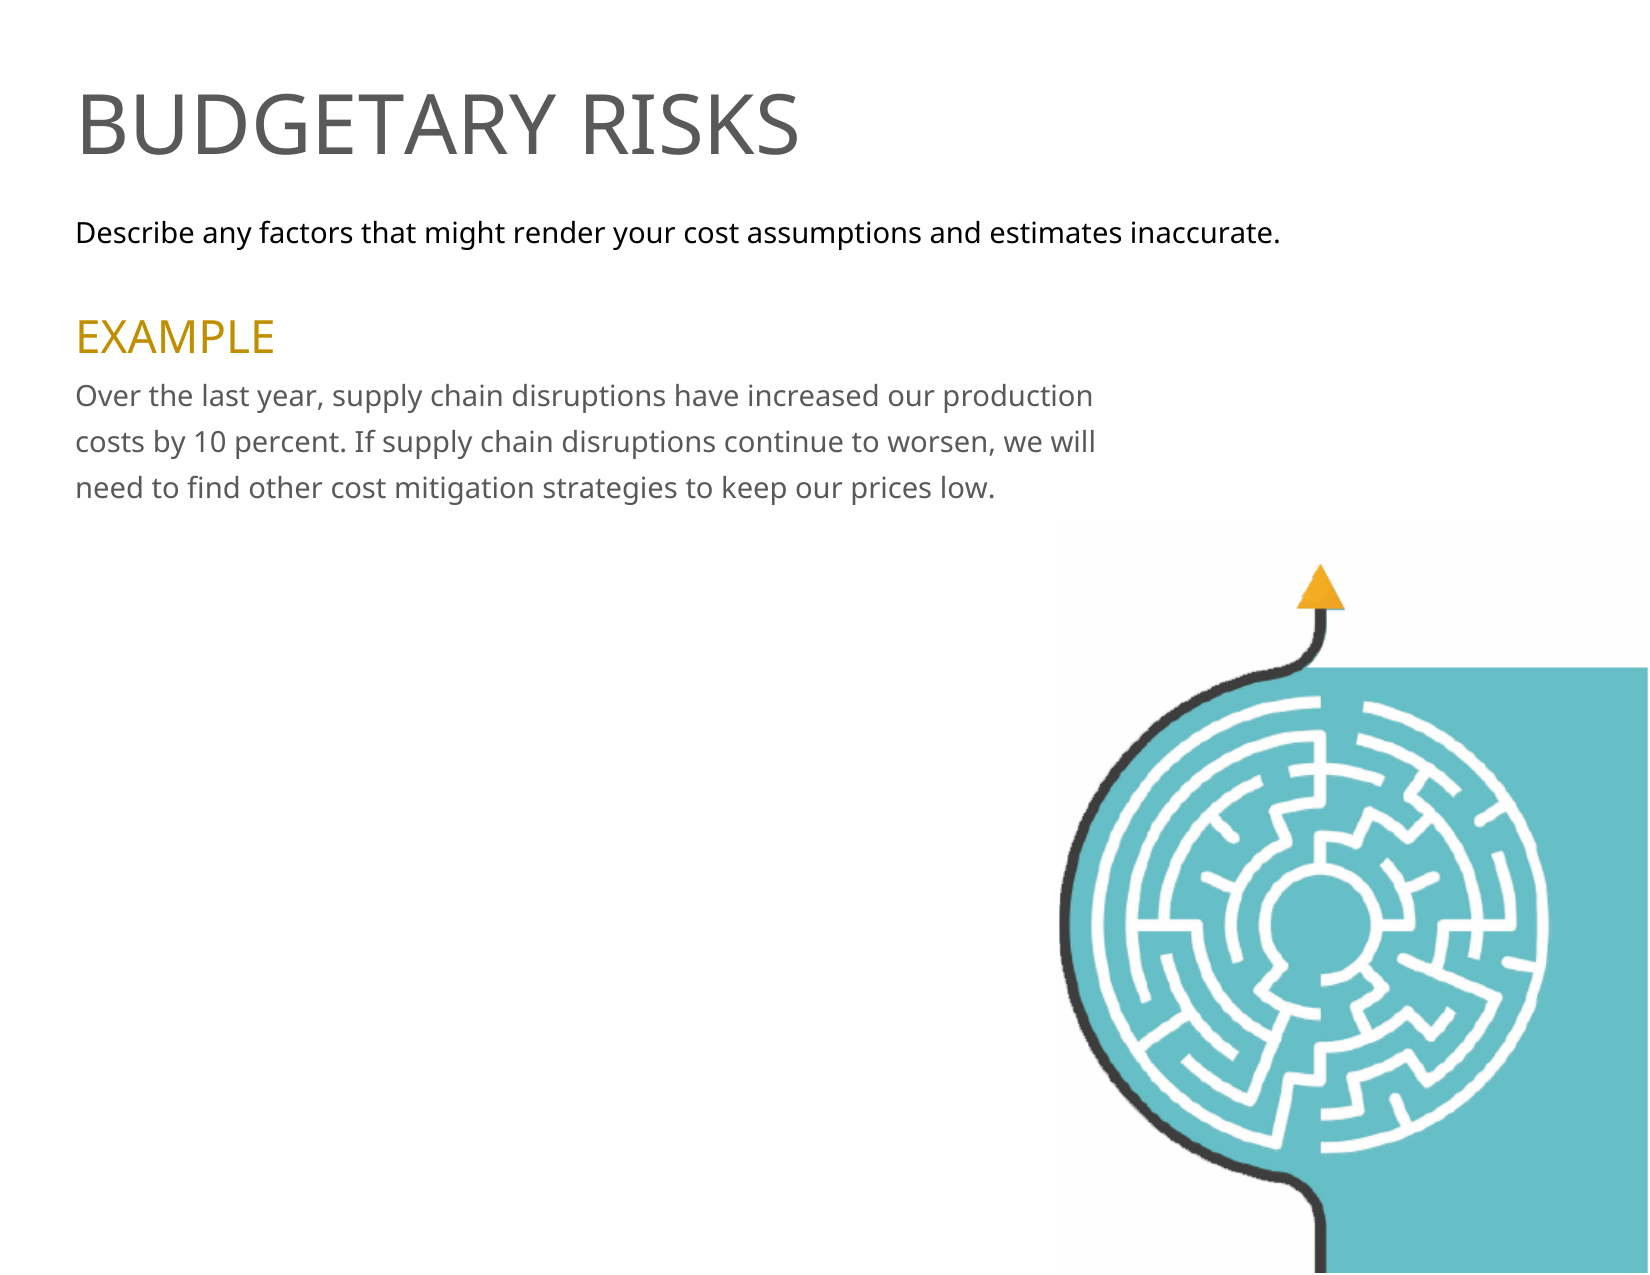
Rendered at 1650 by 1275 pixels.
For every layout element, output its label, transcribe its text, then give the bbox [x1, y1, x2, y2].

picture [1059, 522, 1648, 1273]
text EXAMPLE [75, 304, 1106, 366]
text BUDGETARY RISKS [75, 66, 1359, 179]
text Describe any factors that might render your cost assumptions and estimates inaccurate. [75, 213, 1575, 252]
text Over the last year, supply chain disruptions have increased our production costs by 10 percent. If supply chain disruptions continue to worsen, we will need to find other cost mitigation strategies to keep our prices low. [75, 376, 1106, 507]
